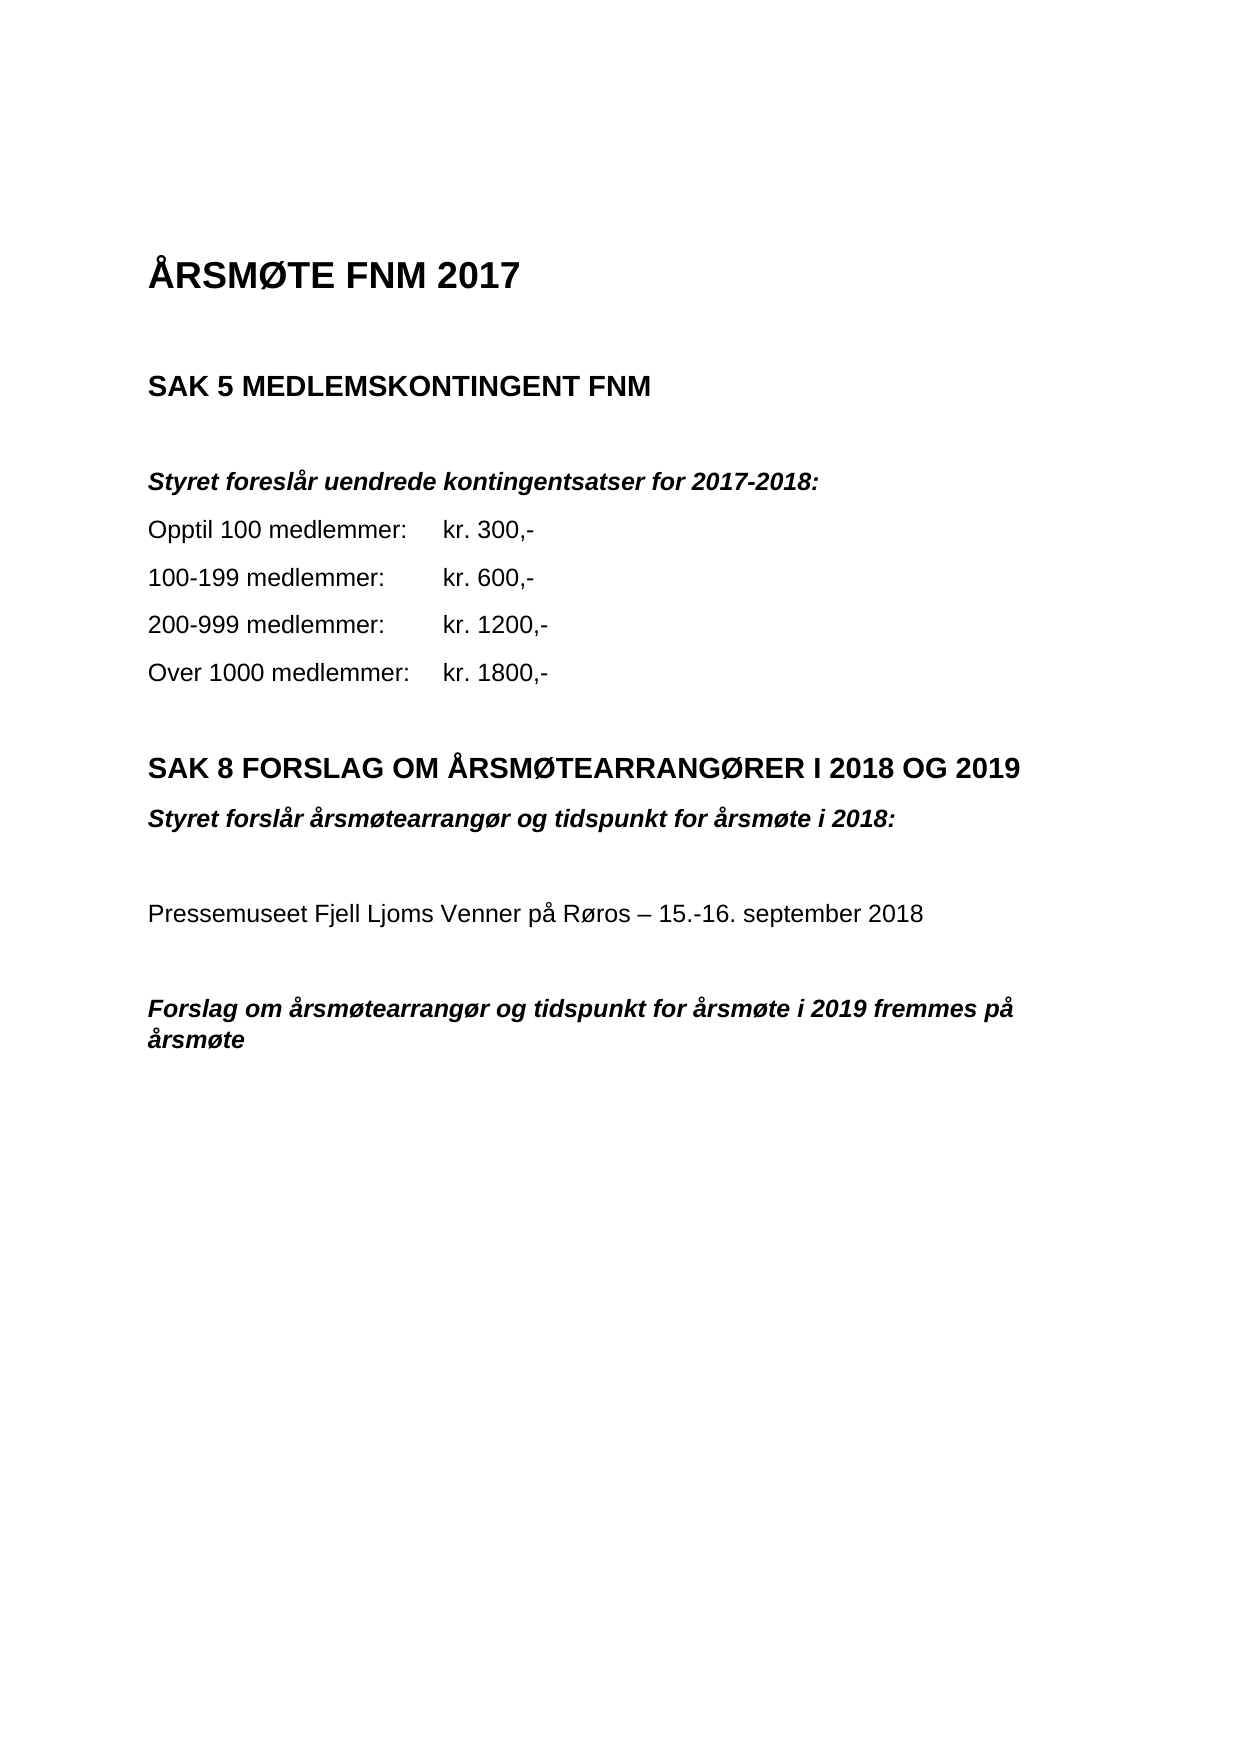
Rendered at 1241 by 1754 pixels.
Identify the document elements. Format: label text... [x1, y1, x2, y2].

text 200-999 medlemmer: kr. 1200,- [148, 610, 1093, 639]
text ÅRSMØTE FNM 2017 [148, 253, 1093, 296]
text Styret forslår årsmøtearrangør og tidspunkt for årsmøte i 2018: [148, 804, 1093, 832]
text Forslag om årsmøtearrangør og tidspunkt for årsmøte i 2019 fremmes på årsmøte [148, 994, 1093, 1054]
text Styret foreslår uendrede kontingentsatser for 2017-2018: [148, 467, 1093, 496]
text Over 1000 medlemmer: kr. 1800,- [148, 658, 1093, 687]
text SAK 8 FORSLAG OM ÅRSMØTEARRANGØRER I 2018 OG 2019 [148, 751, 1093, 784]
text SAK 5 MEDLEMSKONTINGENT FNM [148, 369, 1093, 403]
text 100-199 medlemmer: kr. 600,- [148, 563, 1093, 591]
text Opptil 100 medlemmer: kr. 300,- [148, 515, 1093, 544]
text Pressemuseet Fjell Ljoms Venner på Røros – 15.-16. september 2018 [148, 899, 1093, 928]
